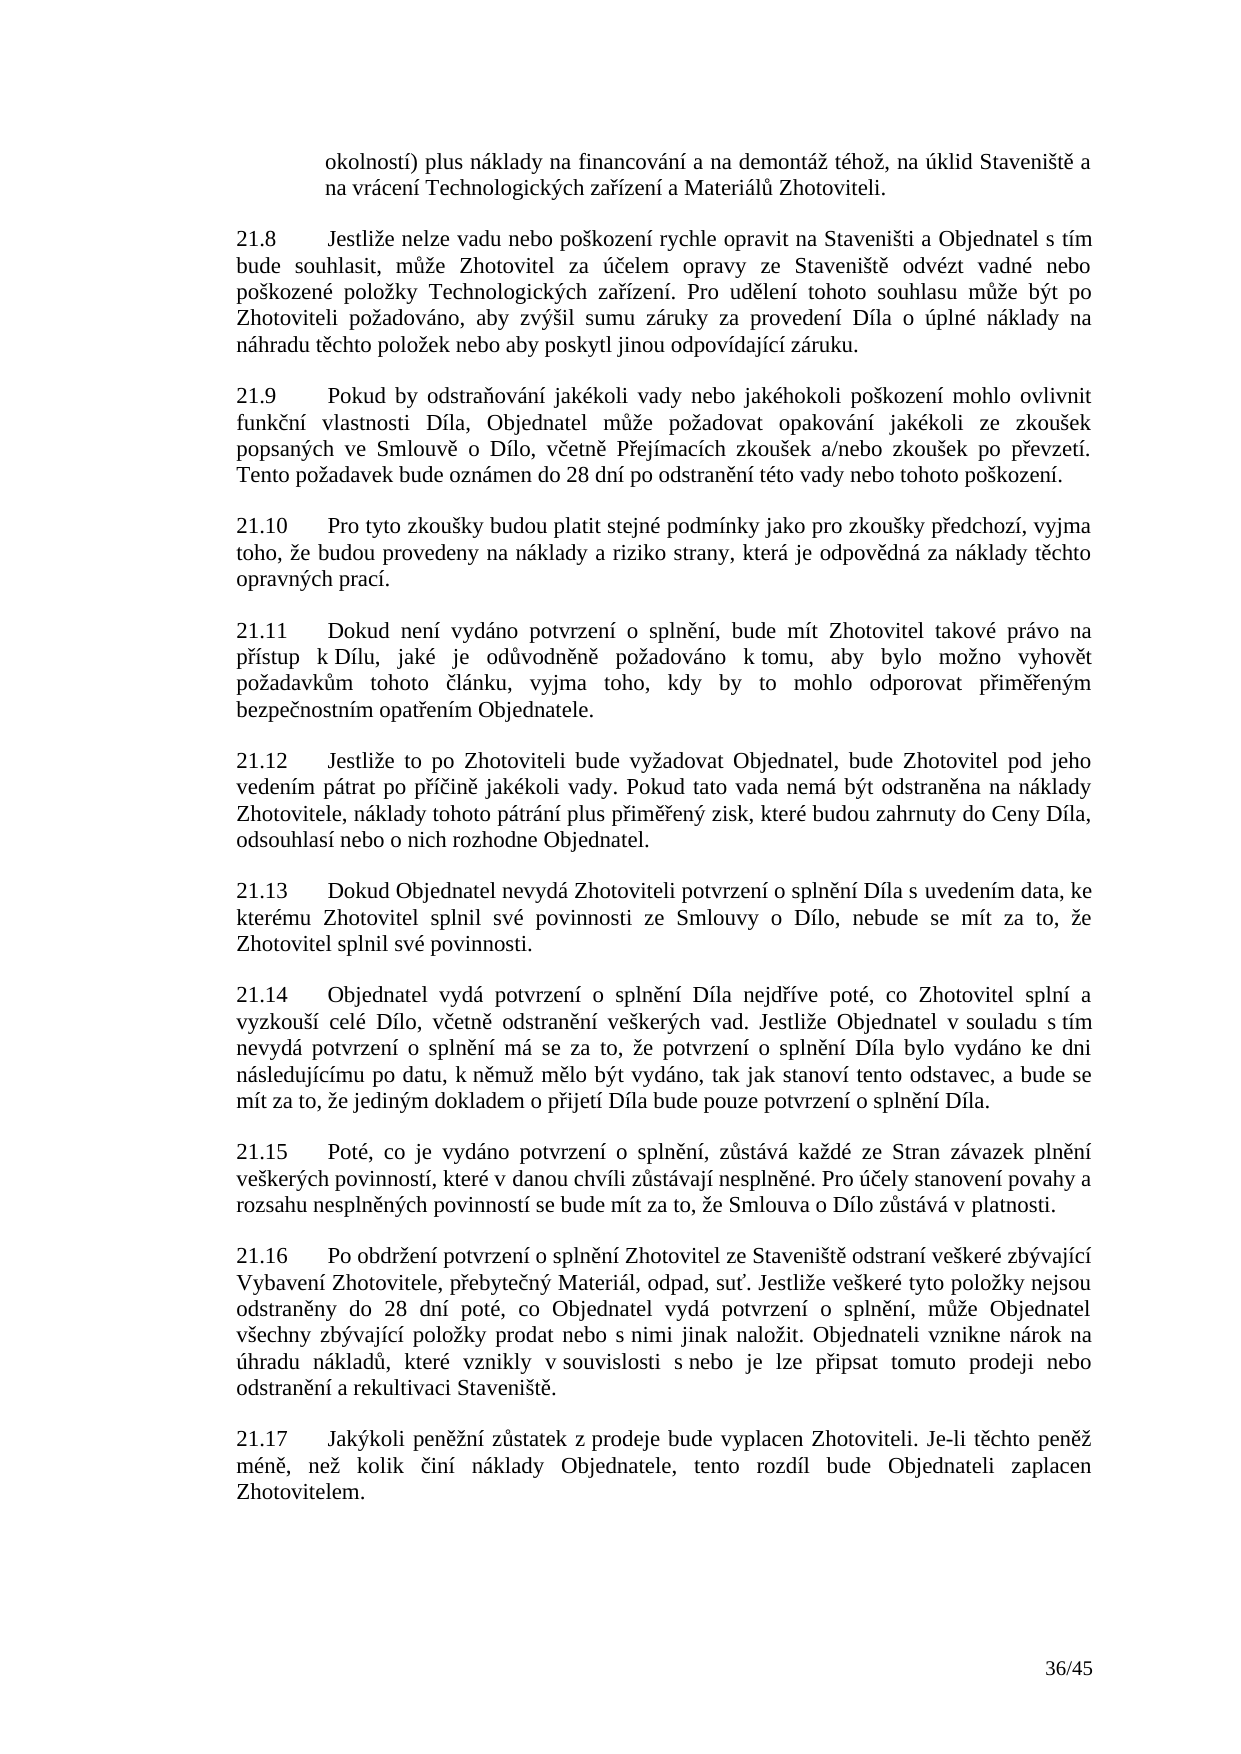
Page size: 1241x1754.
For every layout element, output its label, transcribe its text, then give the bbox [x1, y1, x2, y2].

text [236, 148, 1092, 200]
text Poté, co je vydáno potvrzení o splnění, zůstává každé ze Stran závazek plnění veškerých povinností, které v danou chvíli zůstávají nesplněné. Pro účely stanovení povahy a rozsahu nesplněných povinností se bude mít za to, že Smlouva o Dílo zůstává v platnosti. [236, 1138, 1092, 1217]
text Objednatel vydá potvrzení o splnění Díla nejdříve poté, co Zhotovitel splní a vyzkouší celé Dílo, včetně odstranění veškerých vad. Jestliže Objednatel v souladu s tím nevydá potvrzení o splnění má se za to, že potvrzení o splnění Díla bylo vydáno ke dni následujícímu po datu, k němuž mělo být vydáno, tak jak stanoví tento odstavec, a bude se mít za to, že jediným dokladem o přijetí Díla bude pouze potvrzení o splnění Díla. [236, 982, 1092, 1113]
text Pokud by odstraňování jakékoli vady nebo jakéhokoli poškození mohlo ovlivnit funkční vlastnosti Díla, Objednatel může požadovat opakování jakékoli ze zkoušek popsaných ve Smlouvě o Dílo, včetně Přejímacích zkoušek a/nebo zkoušek po převzetí. Tento požadavek bude oznámen do 28 dní po odstranění této vady nebo tohoto poškození. [236, 382, 1092, 488]
text Jestliže nelze vadu nebo poškození rychle opravit na Staveništi a Objednatel s tím bude souhlasit, může Zhotovitel za účelem opravy ze Staveniště odvézt vadné nebo poškozené položky Technologických zařízení. Pro udělení tohoto souhlasu může být po Zhotoviteli požadováno, aby zvýšil sumu záruky za provedení Díla o úplné náklady na náhradu těchto položek nebo aby poskytl jinou odpovídající záruku. [236, 225, 1092, 357]
text Jakýkoli peněžní zůstatek z prodeje bude vyplacen Zhotoviteli. Je-li těchto peněž méně, než kolik činí náklady Objednatele, tento rozdíl bude Objednateli zaplacen Zhotovitelem. [236, 1426, 1092, 1504]
text Pro tyto zkoušky budou platit stejné podmínky jako pro zkoušky předchozí, vyjma toho, že budou provedeny na náklady a riziko strany, která je odpovědná za náklady těchto opravných prací. [236, 513, 1092, 592]
text Jestliže to po Zhotoviteli bude vyžadovat Objednatel, bude Zhotovitel pod jeho vedením pátrat po příčině jakékoli vady. Pokud tato vada nemá být odstraněna na náklady Zhotovitele, náklady tohoto pátrání plus přiměřený zisk, které budou zahrnuty do Ceny Díla, odsouhlasí nebo o nich rozhodne Objednatel. [236, 747, 1092, 852]
text Po obdržení potvrzení o splnění Zhotovitel ze Staveniště odstraní veškeré zbývající Vybavení Zhotovitele, přebytečný Materiál, odpad, suť. Jestliže veškeré tyto položky nejsou odstraněny do 28 dní poté, co Objednatel vydá potvrzení o splnění, může Objednatel všechny zbývající položky prodat nebo s nimi jinak naložit. Objednateli vznikne nárok na úhradu nákladů, které vznikly v souvislosti s nebo je lze připsat tomuto prodeji nebo odstranění a rekultivaci Staveniště. [236, 1242, 1092, 1401]
text Dokud Objednatel nevydá Zhotoviteli potvrzení o splnění Díla s uvedením data, ke kterému Zhotovitel splnil své povinnosti ze Smlouvy o Dílo, nebude se mít za to, že Zhotovitel splnil své povinnosti. [236, 877, 1092, 957]
text Dokud není vydáno potvrzení o splnění, bude mít Zhotovitel takové právo na přístup k Dílu, jaké je odůvodněně požadováno k tomu, aby bylo možno vyhovět požadavkům tohoto článku, vyjma toho, kdy by to mohlo odporovat přiměřeným bezpečnostním opatřením Objednatele. [236, 617, 1092, 722]
